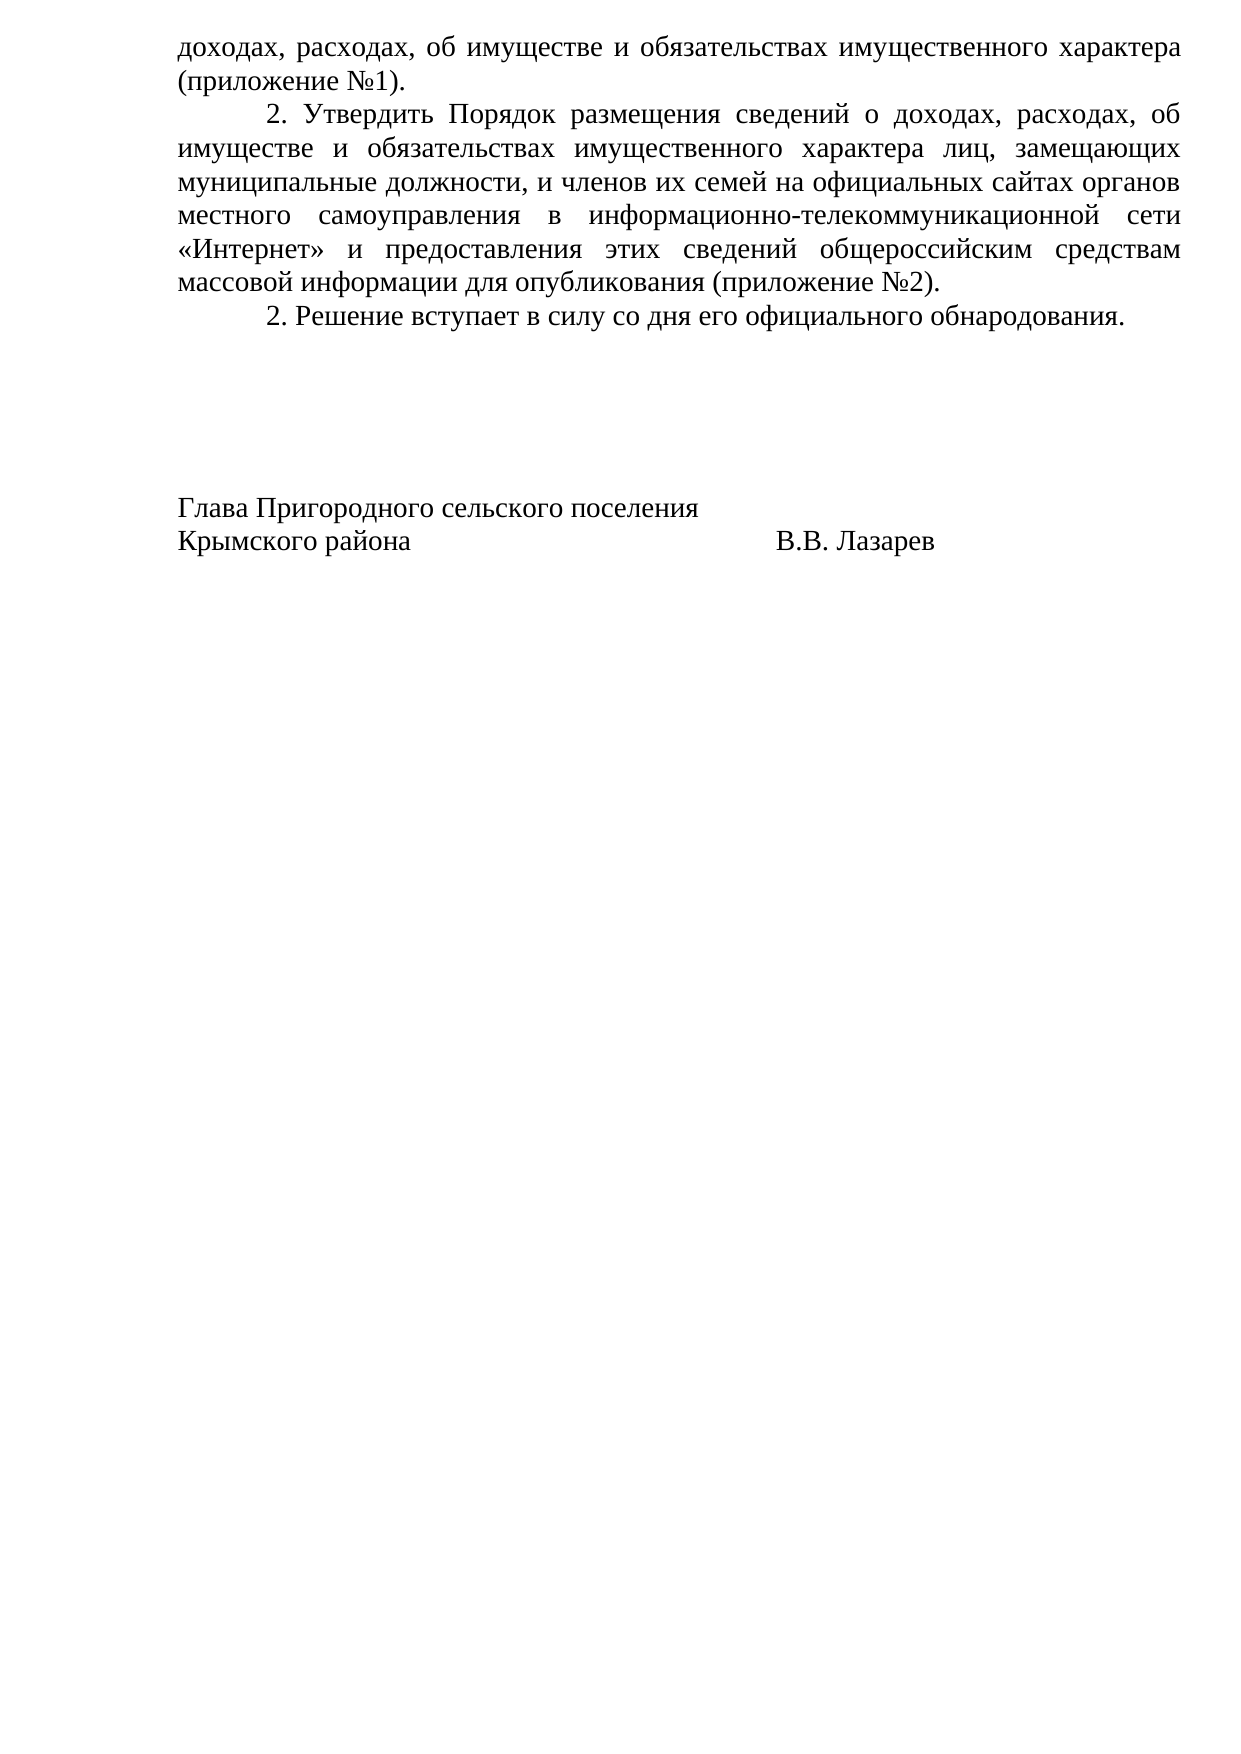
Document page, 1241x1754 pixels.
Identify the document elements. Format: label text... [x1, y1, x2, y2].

text 2. Утвердить Порядок размещения сведений о доходах, расходах, об имуществе и обязательствах имущественного характера лиц, замещающих муниципальные должности, и членов их семей на официальных сайтах органов местного самоуправления в информационно-телекоммуникационной сети «Интернет» и предоставления этих сведений общероссийским средствам массовой информации для опубликования (приложение №2). [177, 97, 1181, 298]
text Крымского района В.В. Лазарев [177, 523, 1181, 557]
text 2. Решение вступает в силу со дня его официального обнародования. [177, 298, 1181, 331]
text Глава Пригородного сельского поселения [177, 490, 1181, 523]
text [177, 29, 1181, 97]
